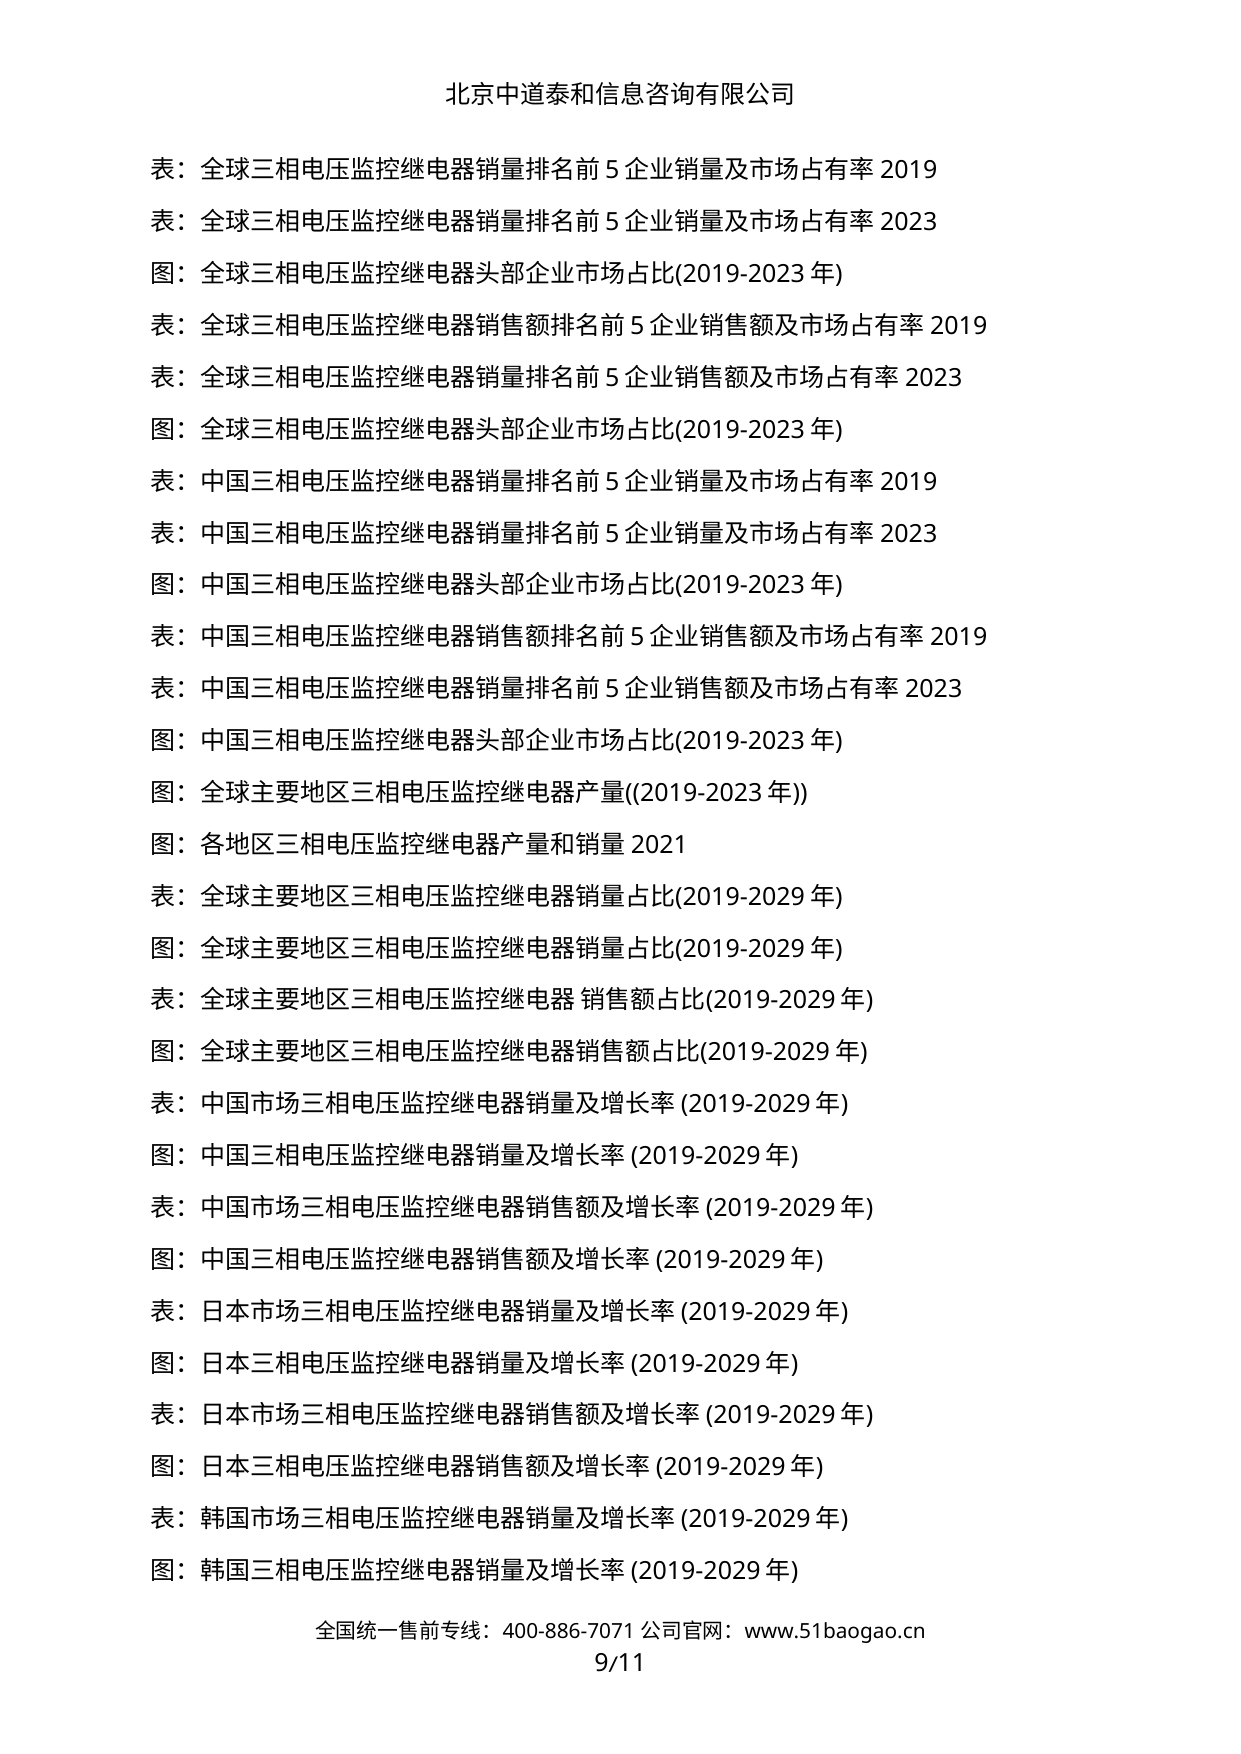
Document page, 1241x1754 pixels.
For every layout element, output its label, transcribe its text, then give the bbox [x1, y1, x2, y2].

text 图：全球主要地区三相电压监控继电器销售额占比(2019-2029年) [150, 1032, 1090, 1068]
text 表：中国市场三相电压监控继电器销售额及增长率 (2019-2029年) [150, 1187, 1090, 1224]
text 图：中国三相电压监控继电器销量及增长率 (2019-2029年) [150, 1136, 1090, 1172]
text 表：中国三相电压监控继电器销量排名前5企业销量及市场占有率 2023 [150, 513, 1090, 549]
text 图：全球三相电压监控继电器头部企业市场占比(2019-2023年) [150, 409, 1090, 446]
text 表：全球三相电压监控继电器销量排名前5企业销量及市场占有率 2023 [150, 202, 1090, 238]
text 图：各地区三相电压监控继电器产量和销量 2021 [150, 824, 1090, 861]
text 表：全球主要地区三相电压监控继电器销量占比(2019-2029年) [150, 876, 1090, 912]
text 表：中国三相电压监控继电器销售额排名前5企业销售额及市场占有率 2019 [150, 617, 1090, 653]
text 图：日本三相电压监控继电器销量及增长率 (2019-2029年) [150, 1343, 1090, 1379]
text 图：中国三相电压监控继电器头部企业市场占比(2019-2023年) [150, 565, 1090, 601]
text 图：中国三相电压监控继电器头部企业市场占比(2019-2023年) [150, 721, 1090, 757]
text 表：韩国市场三相电压监控继电器销量及增长率 (2019-2029年) [150, 1499, 1090, 1535]
text 图：日本三相电压监控继电器销售额及增长率 (2019-2029年) [150, 1447, 1090, 1483]
text 表：中国三相电压监控继电器销量排名前5企业销量及市场占有率 2019 [150, 461, 1090, 497]
text 表：日本市场三相电压监控继电器销售额及增长率 (2019-2029年) [150, 1395, 1090, 1431]
text 图：全球主要地区三相电压监控继电器产量((2019-2023年)) [150, 772, 1090, 809]
text 表：全球三相电压监控继电器销量排名前5企业销售额及市场占有率 2023 [150, 357, 1090, 394]
text 表：中国市场三相电压监控继电器销量及增长率 (2019-2029年) [150, 1084, 1090, 1120]
text 图：中国三相电压监控继电器销售额及增长率 (2019-2029年) [150, 1239, 1090, 1276]
text 表：中国三相电压监控继电器销量排名前5企业销售额及市场占有率 2023 [150, 669, 1090, 705]
text 图：全球三相电压监控继电器头部企业市场占比(2019-2023年) [150, 254, 1090, 290]
text 表：日本市场三相电压监控继电器销量及增长率 (2019-2029年) [150, 1291, 1090, 1327]
text 表：全球三相电压监控继电器销量排名前5企业销量及市场占有率 2019 [150, 150, 1090, 186]
text 表：全球主要地区三相电压监控继电器 销售额占比(2019-2029年) [150, 980, 1090, 1016]
text 图：全球主要地区三相电压监控继电器销量占比(2019-2029年) [150, 928, 1090, 964]
text 表：全球三相电压监控继电器销售额排名前5企业销售额及市场占有率 2019 [150, 306, 1090, 342]
text 图：韩国三相电压监控继电器销量及增长率 (2019-2029年) [150, 1551, 1090, 1587]
